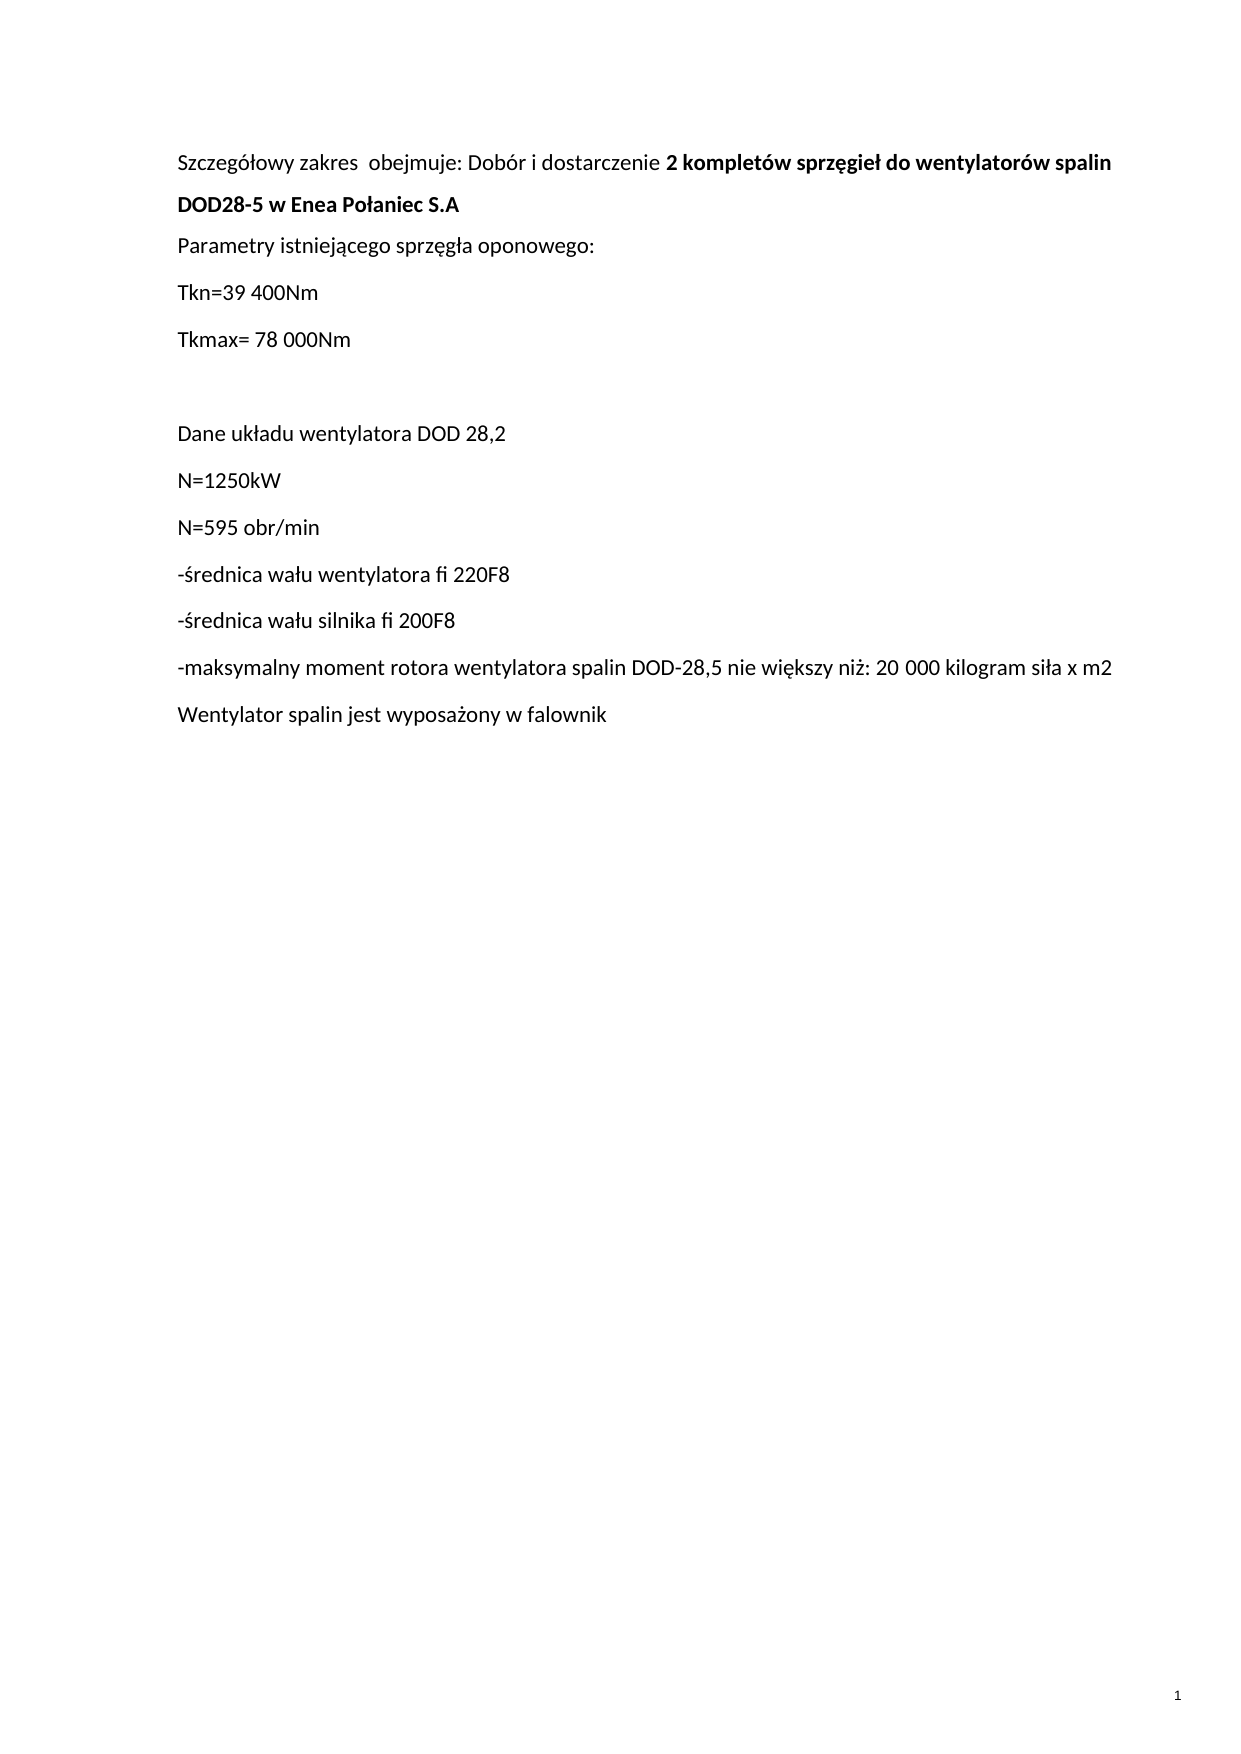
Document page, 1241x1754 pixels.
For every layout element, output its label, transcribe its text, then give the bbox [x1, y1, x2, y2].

text -maksymalny moment rotora wentylatora spalin DOD-28,5 nie większy niż: 20 000 kilogram siła x m2 [177, 653, 1122, 682]
text Tkn=39 400Nm [177, 278, 1122, 307]
text -średnica wału wentylatora fi 220F8 [177, 560, 1122, 588]
text Wentylator spalin jest wyposażony w falownik [177, 700, 1122, 728]
text Tkmax= 78 000Nm [177, 325, 1122, 353]
text Parametry istniejącego sprzęgła oponowego: [177, 232, 1122, 260]
text -średnica wału silnika fi 200F8 [177, 607, 1122, 635]
text N=595 obr/min [177, 513, 1122, 541]
text Dane układu wentylatora DOD 28,2 [177, 419, 1122, 447]
text Szczegółowy zakres obejmuje: Dobór i dostarczenie 2 kompletów sprzęgieł do wentylatorów spalin DOD28-5 w Enea Połaniec S.A [177, 148, 1122, 218]
text N=1250kW [177, 466, 1122, 494]
